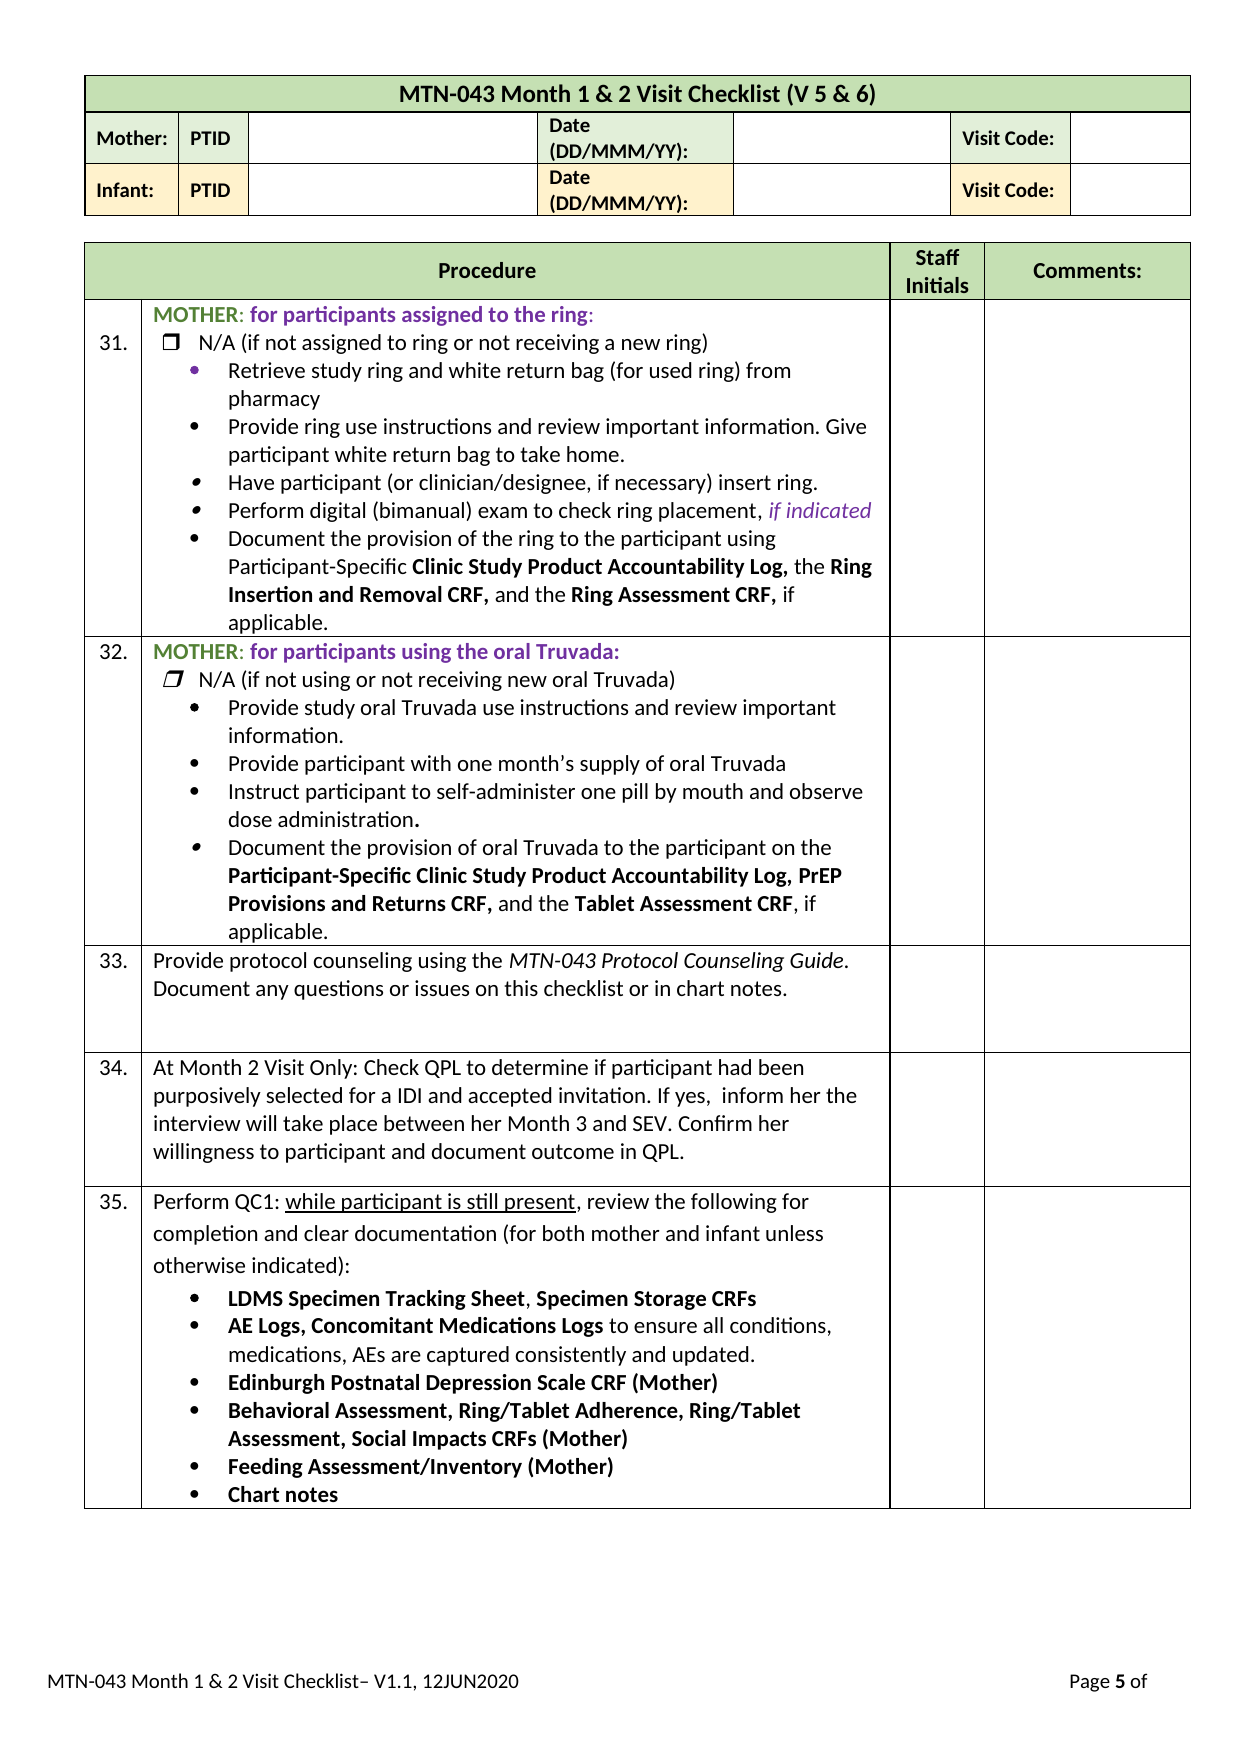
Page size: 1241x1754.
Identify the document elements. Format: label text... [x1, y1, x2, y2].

table_cell [985, 946, 1190, 1052]
table_cell Perform QC1: while participant is still present, review the following for completion and clear documentation (for both mother and infant unless otherwise indicated): LDMS Specimen Tracking Sheet, Specimen Storage CRFs AE Logs, Concomitant Medications Logs to ensure all conditions, medications, AEs are captured consistently and updated. Edinburgh Postnatal Depression Scale CRF (Mother) Behavioral Assessment, Ring/Tablet Adherence, Ring/Tablet Assessment, Social Impacts CRFs (Mother) Feeding Assessment/Inventory (Mother) Chart notes [142, 1187, 889, 1508]
table_cell Provide protocol counseling using the MTN-043 Protocol Counseling Guide. Document any questions or issues on this checklist or in chart notes. [142, 946, 889, 1052]
table_header Procedure [85, 243, 889, 299]
table_cell MOTHER: for participants assigned to the ring: N/A (if not assigned to ring or not receiving a new ring) Retrieve study ring and white return bag (for used ring) from pharmacy Provide ring use instructions and review important information. Give participant white return bag to take home. Have participant (or clinician/designee, if necessary) insert ring. Perform digital (bimanual) exam to check ring placement, if indicated Document the provision of the ring to the participant using Participant-Specific Clinic Study Product Accountability Log, the Ring Insertion and Removal CRF, and the Ring Assessment CRF, if applicable. [142, 300, 889, 636]
table_cell [85, 300, 141, 636]
table_header Comments: [985, 243, 1190, 299]
table_cell [85, 1187, 141, 1508]
table_cell [85, 946, 141, 1052]
table_cell [985, 1053, 1190, 1186]
table_cell [985, 637, 1190, 945]
table_cell [891, 946, 984, 1052]
table_cell [85, 1053, 141, 1186]
table_cell [891, 637, 984, 945]
table_cell [891, 300, 984, 636]
table_cell MOTHER: for participants using the oral Truvada: N/A (if not using or not receiving new oral Truvada) Provide study oral Truvada use instructions and review important information. Provide participant with one month’s supply of oral Truvada Instruct participant to self-administer one pill by mouth and observe dose administration. Document the provision of oral Truvada to the participant on the Participant-Specific Clinic Study Product Accountability Log, PrEP Provisions and Returns CRF, and the Tablet Assessment CRF, if applicable. [142, 637, 889, 945]
table_cell [891, 1053, 984, 1186]
table_cell At Month 2 Visit Only: Check QPL to determine if participant had been purposively selected for a IDI and accepted invitation. If yes, inform her the interview will take place between her Month 3 and SEV. Confirm her willingness to participant and document outcome in QPL. [142, 1053, 889, 1186]
table_header Staff Initials [891, 243, 984, 299]
table_cell [891, 1187, 984, 1508]
table_cell [985, 1187, 1190, 1508]
table_cell [985, 300, 1190, 636]
table_cell [85, 637, 141, 945]
